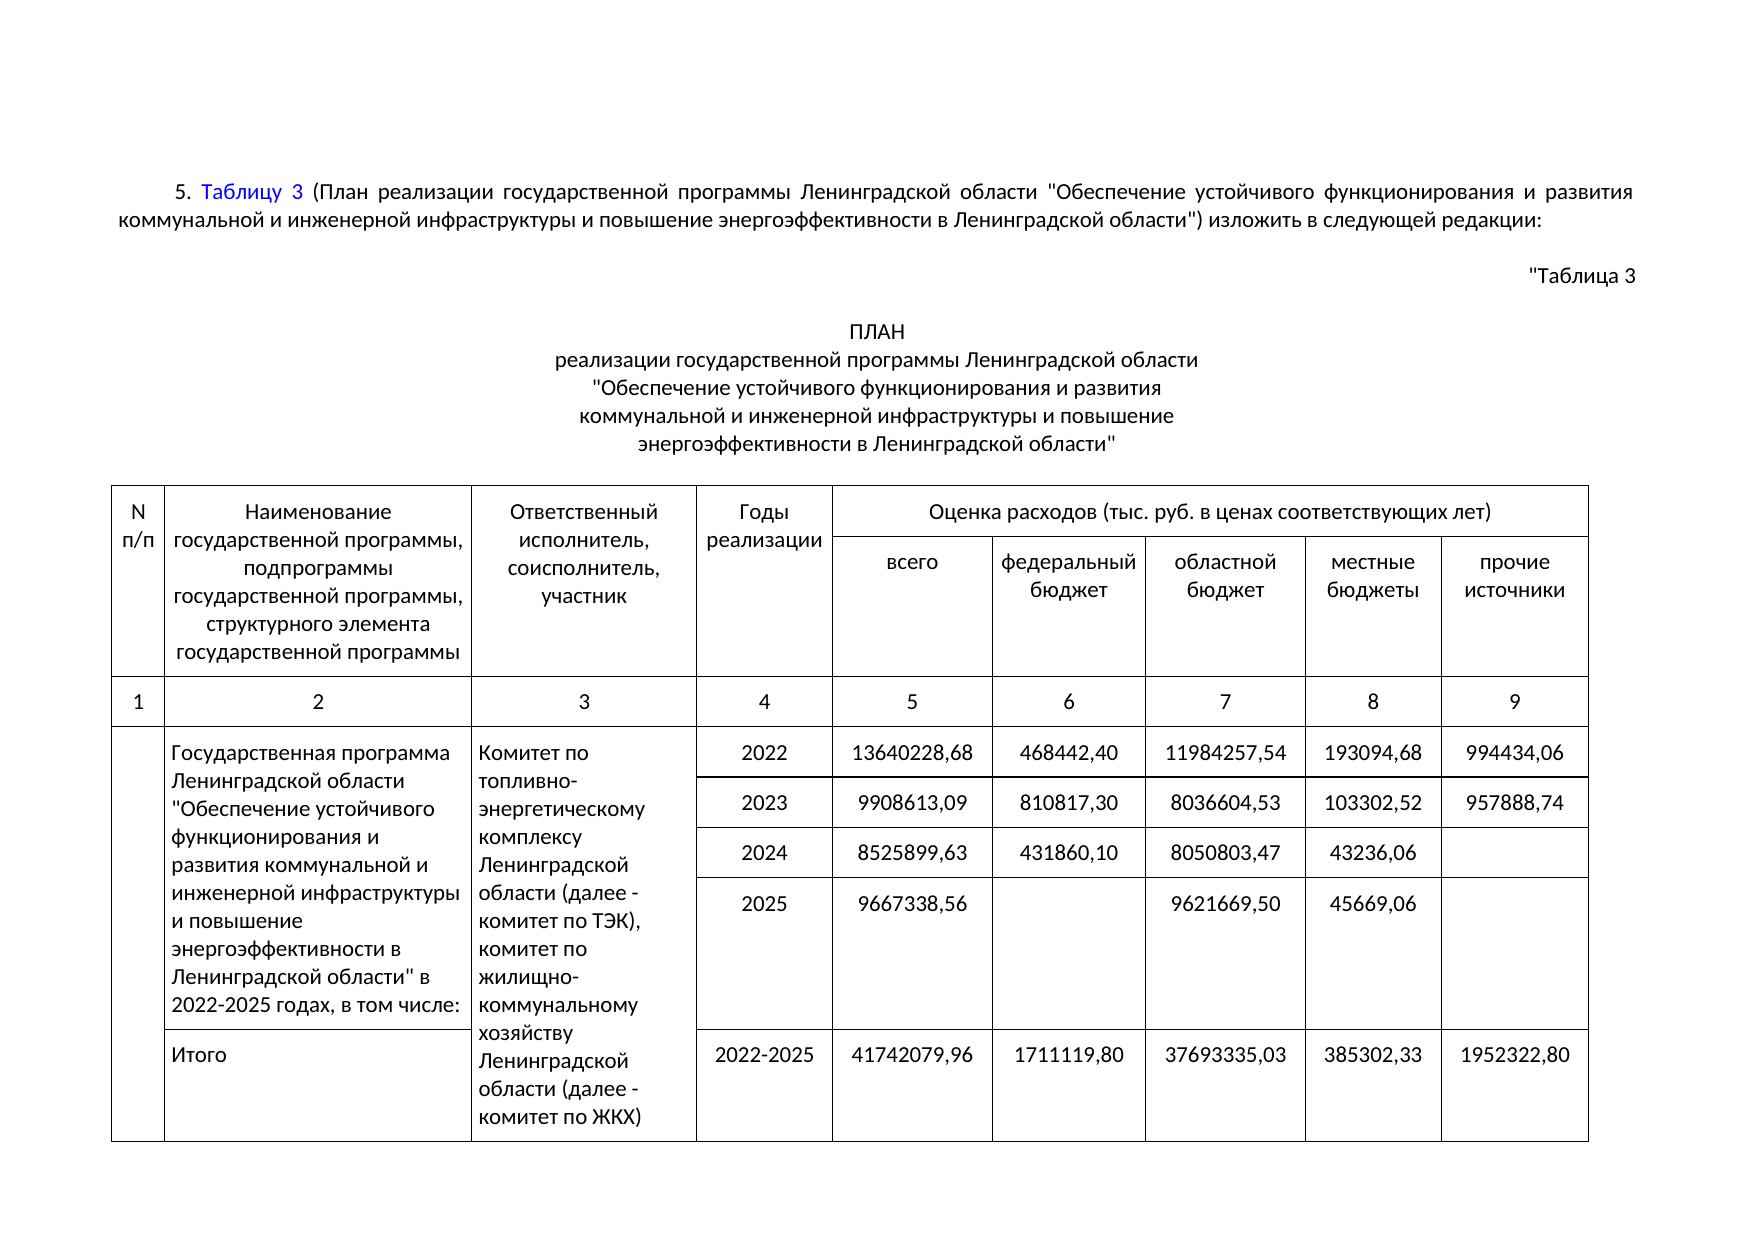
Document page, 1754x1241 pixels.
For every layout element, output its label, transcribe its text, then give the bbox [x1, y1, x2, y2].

table_cell 45669,06 [1306, 878, 1441, 1029]
table_cell 1711119,80 [993, 1030, 1145, 1141]
table_cell 8525899,63 [833, 828, 992, 877]
text реализации государственной программы Ленинградской области [118, 345, 1636, 373]
table_cell 8036604,53 [1146, 778, 1305, 827]
table_cell 5 [833, 677, 992, 726]
table_cell [1442, 878, 1588, 1029]
table_cell 2022 [697, 727, 832, 776]
table_cell Государственная программа Ленинградской области "Обеспечение устойчивого функционирования и развития коммунальной и инженерной инфраструктуры и повышение энергоэффективности в Ленинградской области" в 2022-2025 годах, в том числе: [165, 727, 471, 1029]
table_cell 1952322,80 [1442, 1030, 1588, 1141]
text 5. Таблицу 3 (План реализации государственной программы Ленинградской области "Обеспечение устойчивого функционирования и развития коммунальной и инженерной инфраструктуры и повышение энергоэффективности в Ленинградской области") изложить в следующей редакции: [118, 177, 1636, 233]
table_cell федеральный бюджет [993, 537, 1145, 676]
table_cell Итого [165, 1030, 471, 1141]
table_cell [993, 878, 1145, 1029]
text энергоэффективности в Ленинградской области" [118, 429, 1636, 457]
table_cell 43236,06 [1306, 828, 1441, 877]
table_cell местные бюджеты [1306, 537, 1441, 676]
table_cell 7 [1146, 677, 1305, 726]
table_cell 1 [112, 677, 164, 726]
table_header Наименование государственной программы, подпрограммы государственной программы, структурного элемента государственной программы [165, 486, 471, 676]
table_cell 9621669,50 [1146, 878, 1305, 1029]
table_cell [112, 727, 164, 1141]
table_cell 11984257,54 [1146, 727, 1305, 776]
text "Таблица 3 [118, 261, 1636, 289]
table_cell Комитет по топливно-энергетическому комплексу Ленинградской области (далее - комитет по ТЭК), комитет по жилищно-коммунальному хозяйству Ленинградской области (далее - комитет по ЖКХ) [472, 727, 696, 1141]
table_cell 193094,68 [1306, 727, 1441, 776]
table_cell 9667338,56 [833, 878, 992, 1029]
table_cell 957888,74 [1442, 778, 1588, 827]
table_cell 41742079,96 [833, 1030, 992, 1141]
table_header Оценка расходов (тыс. руб. в ценах соответствующих лет) [833, 486, 1588, 536]
table_cell 8 [1306, 677, 1441, 726]
text ПЛАН [118, 317, 1636, 345]
table_cell 103302,52 [1306, 778, 1441, 827]
table_cell 8050803,47 [1146, 828, 1305, 877]
table_cell 994434,06 [1442, 727, 1588, 776]
table_cell 37693335,03 [1146, 1030, 1305, 1141]
table_cell 2024 [697, 828, 832, 877]
table_cell 9908613,09 [833, 778, 992, 827]
table_cell всего [833, 537, 992, 676]
table_cell 468442,40 [993, 727, 1145, 776]
table_cell областной бюджет [1146, 537, 1305, 676]
table_cell 2 [165, 677, 471, 726]
table_cell 6 [993, 677, 1145, 726]
table_header Ответственный исполнитель, соисполнитель, участник [472, 486, 696, 676]
text коммунальной и инженерной инфраструктуры и повышение [118, 401, 1636, 429]
table_cell 385302,33 [1306, 1030, 1441, 1141]
table_header N п/п [112, 486, 164, 676]
table_cell 2023 [697, 778, 832, 827]
table_cell 9 [1442, 677, 1588, 726]
text "Обеспечение устойчивого функционирования и развития [118, 373, 1636, 401]
table_cell 4 [697, 677, 832, 726]
table_cell [1442, 828, 1588, 877]
table_header Годы реализации [697, 486, 832, 676]
table_cell 431860,10 [993, 828, 1145, 877]
table_cell 3 [472, 677, 696, 726]
table_cell 13640228,68 [833, 727, 992, 776]
table_cell 2025 [697, 878, 832, 1029]
table_cell 810817,30 [993, 778, 1145, 827]
table_cell прочие источники [1442, 537, 1588, 676]
table_cell 2022-2025 [697, 1030, 832, 1141]
